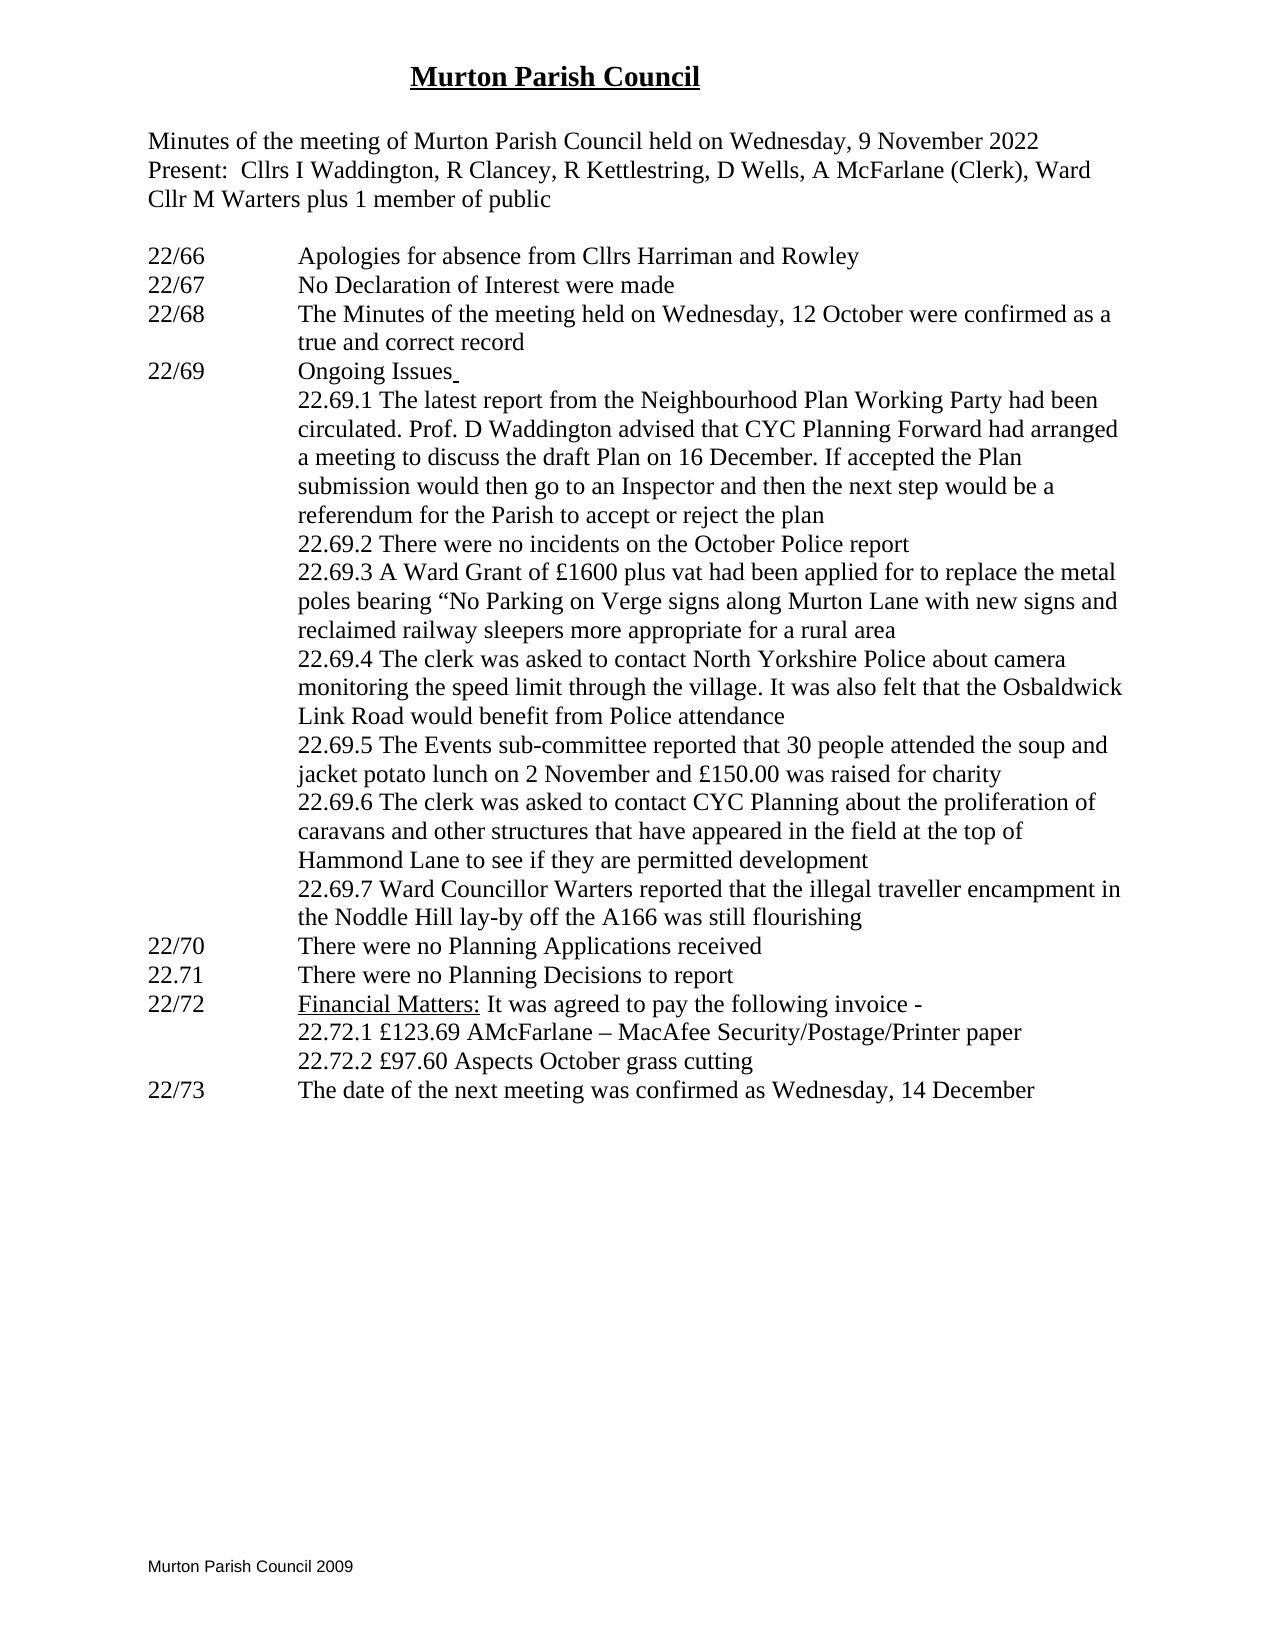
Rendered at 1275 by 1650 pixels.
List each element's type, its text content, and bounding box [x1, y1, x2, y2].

text Minutes of the meeting of Murton Parish Council held on Wednesday, 9 November 2022 [148, 126, 1127, 155]
text 22.69.7 Ward Councillor Warters reported that the illegal traveller encampment in the Noddle Hill lay-by off the A166 was still flourishing [298, 874, 1127, 931]
text 22/73 The date of the next meeting was confirmed as Wednesday, 14 December [148, 1075, 1127, 1104]
text 22/69 Ongoing Issues 22.69.1 The latest report from the Neighbourhood Plan Working Party had been circulated. Prof. D Waddington advised that CYC Planning Forward had arranged a meeting to discuss the draft Plan on 16 December. If accepted the Plan submission would then go to an Inspector and then the next step would be a referendum for the Parish to accept or reject the plan [148, 356, 1127, 529]
text 22/72 Financial Matters: It was agreed to pay the following invoice - [148, 989, 1127, 1017]
text 22.69.2 There were no incidents on the October Police report [148, 529, 1127, 557]
text 22/70 There were no Planning Applications received [148, 931, 1127, 960]
text 22.69.6 The clerk was asked to contact CYC Planning about the proliferation of caravans and other structures that have appeared in the field at the top of Hammond Lane to see if they are permitted development [298, 787, 1127, 874]
text 22.72.1 £123.69 AMcFarlane – MacAfee Security/Postage/Printer paper [298, 1017, 1127, 1046]
text 22/66 Apologies for absence from Cllrs Harriman and Rowley [148, 241, 1127, 270]
text Murton Parish Council [148, 59, 1127, 93]
text 22.69.5 The Events sub-committee reported that 30 people attended the soup and jacket potato lunch on 2 November and £150.00 was raised for charity [298, 730, 1127, 787]
text 22.72.2 £97.60 Aspects October grass cutting [298, 1046, 1127, 1075]
text 22.71 There were no Planning Decisions to report [148, 960, 1127, 989]
text 22/68 The Minutes of the meeting held on Wednesday, 12 October were confirmed as a true and correct record [148, 299, 1127, 356]
text 22.69.4 The clerk was asked to contact North Yorkshire Police about camera monitoring the speed limit through the village. It was also felt that the Osbaldwick Link Road would benefit from Police attendance [298, 644, 1127, 730]
text 22/67 No Declaration of Interest were made [148, 270, 1127, 299]
text Present: Cllrs I Waddington, R Clancey, R Kettlestring, D Wells, A McFarlane (Clerk), Ward Cllr M Warters plus 1 member of public [148, 155, 1127, 212]
text 22.69.3 A Ward Grant of £1600 plus vat had been applied for to replace the metal poles bearing “No Parking on Verge signs along Murton Lane with new signs and reclaimed railway sleepers more appropriate for a rural area [298, 557, 1127, 644]
